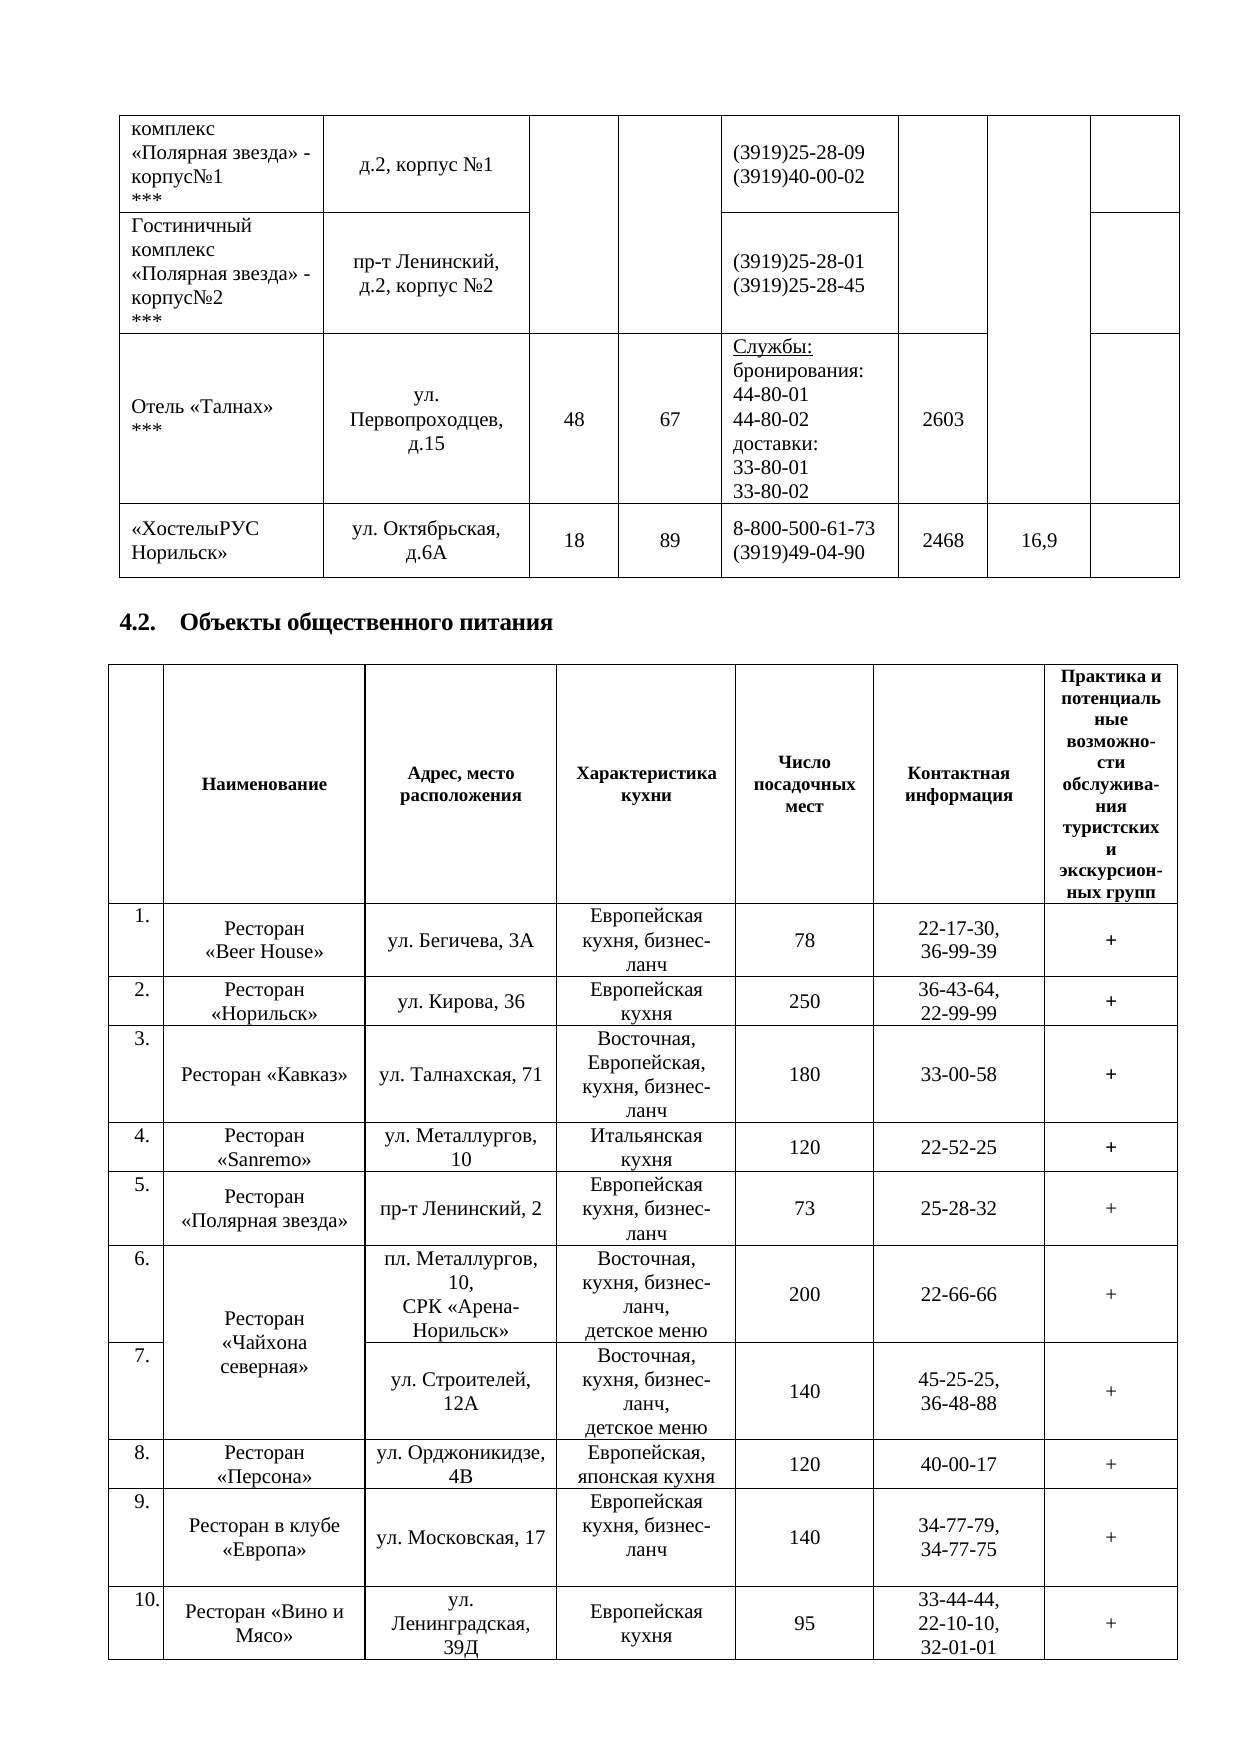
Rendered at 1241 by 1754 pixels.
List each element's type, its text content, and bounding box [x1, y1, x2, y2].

table_header Наименование [164, 665, 364, 902]
table_cell ул. Московская, 17 [366, 1489, 556, 1586]
table_cell + [1045, 977, 1177, 1025]
table_cell Гостиничный комплекс «Полярная звезда» - корпус№2 *** [120, 213, 323, 333]
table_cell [120, 116, 323, 212]
table_cell Восточная, кухня, бизнес-ланч, детское меню [557, 1246, 735, 1342]
table_cell 89 [619, 504, 721, 577]
table_cell Ресторан «Полярная звезда» [164, 1172, 364, 1244]
table_cell [1091, 504, 1179, 577]
table_cell 36-43-64, 22-99-99 [874, 977, 1044, 1025]
table_cell ул. Орджоникидзе, 4В [366, 1440, 556, 1488]
table_cell «ХостелыРУС Норильск» [120, 504, 323, 577]
table_cell 67 [619, 334, 721, 503]
table_cell 8-800-500-61-73 (3919)49-04-90 [722, 504, 898, 577]
table_cell 16,9 [988, 504, 1090, 577]
table_cell Ресторан «Вино и Мясо» [164, 1587, 364, 1659]
table_cell + [1045, 1123, 1177, 1171]
table_cell + [1045, 1172, 1177, 1244]
table_cell [109, 1489, 163, 1586]
table_cell 2468 [899, 504, 987, 577]
table_cell 140 [736, 1343, 873, 1439]
table_cell Европейская кухня [557, 1587, 735, 1659]
table_cell [109, 977, 163, 1025]
table_cell [109, 1440, 163, 1488]
table_header Контактная информация [874, 665, 1044, 902]
table_cell Итальянская кухня [557, 1123, 735, 1171]
table_cell [1091, 213, 1179, 333]
table_cell [1091, 116, 1179, 212]
table_cell [109, 1246, 163, 1342]
table_cell ул. Бегичева, 3А [366, 904, 556, 976]
table_cell + [1045, 1343, 1177, 1439]
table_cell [722, 116, 898, 212]
table_cell Ресторан «Кавказ» [164, 1026, 364, 1122]
table_cell + [1045, 1246, 1177, 1342]
table_header Число посадочных мест [736, 665, 873, 902]
table_cell 25-28-32 [874, 1172, 1044, 1244]
table_cell 55 [530, 116, 618, 333]
table_cell [109, 1587, 163, 1659]
table_header Характеристика кухни [557, 665, 735, 902]
table_cell 120 [736, 1440, 873, 1488]
table_cell пр-т Ленинский, 2 [366, 1172, 556, 1244]
table_cell Европейская кухня, бизнес-ланч [557, 1489, 735, 1586]
table_cell ул. Октябрьская, д.6А [324, 504, 529, 577]
table_cell 22-66-66 [874, 1246, 1044, 1342]
table_cell [109, 1172, 163, 1244]
table_cell + [1045, 1587, 1177, 1659]
table_cell [109, 1343, 163, 1439]
table_cell 34-77-79, 34-77-75 [874, 1489, 1044, 1586]
table_cell + [1045, 1440, 1177, 1488]
table_cell [109, 1123, 163, 1171]
table_cell ул. Строителей, 12А [366, 1343, 556, 1439]
table_cell Ресторан «Норильск» [164, 977, 364, 1025]
table_cell 95 [736, 1587, 873, 1659]
table_cell Ресторан «Sanremo» [164, 1123, 364, 1171]
table_header Практика и потенциальные возможно- сти обслужива- ния туристских и экскурсион-ных групп [1045, 665, 1177, 902]
table_cell 22-52-25 [874, 1123, 1044, 1171]
table_cell 40-00-17 [874, 1440, 1044, 1488]
table_cell + [1045, 904, 1177, 976]
table_cell 45-25-25, 36-48-88 [874, 1343, 1044, 1439]
table_cell 18 [530, 504, 618, 577]
table_cell Отель «Талнах» *** [120, 334, 323, 503]
table_cell ул. Первопроходцев, д.15 [324, 334, 529, 503]
table_cell 33-44-44, 22-10-10, 32-01-01 [874, 1587, 1044, 1659]
table_cell 2603 [899, 334, 987, 503]
table_cell [109, 1026, 163, 1122]
table_cell Ресторан «Beer House» [164, 904, 364, 976]
text 4.2. Объекты общественного питания [119, 607, 1166, 635]
table_cell 33-00-58 [874, 1026, 1044, 1122]
table_cell 22-17-30, 36-99-39 [874, 904, 1044, 976]
table_cell 120 [736, 1123, 873, 1171]
table_header Адрес, место расположения [366, 665, 556, 902]
table_cell Восточная, кухня, бизнес-ланч, детское меню [557, 1343, 735, 1439]
table_cell Службы: бронирования: 44-80-01 44-80-02 доставки: 33-80-01 33-80-02 [722, 334, 898, 503]
table_cell ул. Ленинградская, 39Д [366, 1587, 556, 1659]
table_cell Европейская кухня [557, 977, 735, 1025]
table_cell 250 [736, 977, 873, 1025]
table_cell 140 [736, 1489, 873, 1586]
table_cell ул. Талнахская, 71 [366, 1026, 556, 1122]
table_cell Ресторан в клубе «Европа» [164, 1489, 364, 1586]
table_cell 73 [736, 1172, 873, 1244]
table_cell Европейская, японская кухня [557, 1440, 735, 1488]
table_cell пр-т Ленинский, д.2, корпус №2 [324, 213, 529, 333]
table_cell пл. Металлургов, 10, СРК «Арена-Норильск» [366, 1246, 556, 1342]
table_cell + [1045, 1489, 1177, 1586]
table_cell [109, 904, 163, 976]
table_cell Ресторан «Персона» [164, 1440, 364, 1488]
table_header [109, 665, 163, 902]
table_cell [324, 116, 529, 212]
table_cell ул. Кирова, 36 [366, 977, 556, 1025]
table_cell (3919)25-28-01 (3919)25-28-45 [722, 213, 898, 333]
table_cell 48 [530, 334, 618, 503]
table_cell 180 [736, 1026, 873, 1122]
table_cell ул. Металлургов, 10 [366, 1123, 556, 1171]
table_cell + [1045, 1026, 1177, 1122]
table_cell Европейская кухня, бизнес-ланч [557, 904, 735, 976]
table_cell 200 [736, 1246, 873, 1342]
table_cell Ресторан «Чайхона северная» [164, 1246, 364, 1439]
table_cell Восточная, Европейская, кухня, бизнес-ланч [557, 1026, 735, 1122]
table_cell 78 [736, 904, 873, 976]
table_cell Европейская кухня, бизнес-ланч [557, 1172, 735, 1244]
table_cell [1091, 334, 1179, 503]
